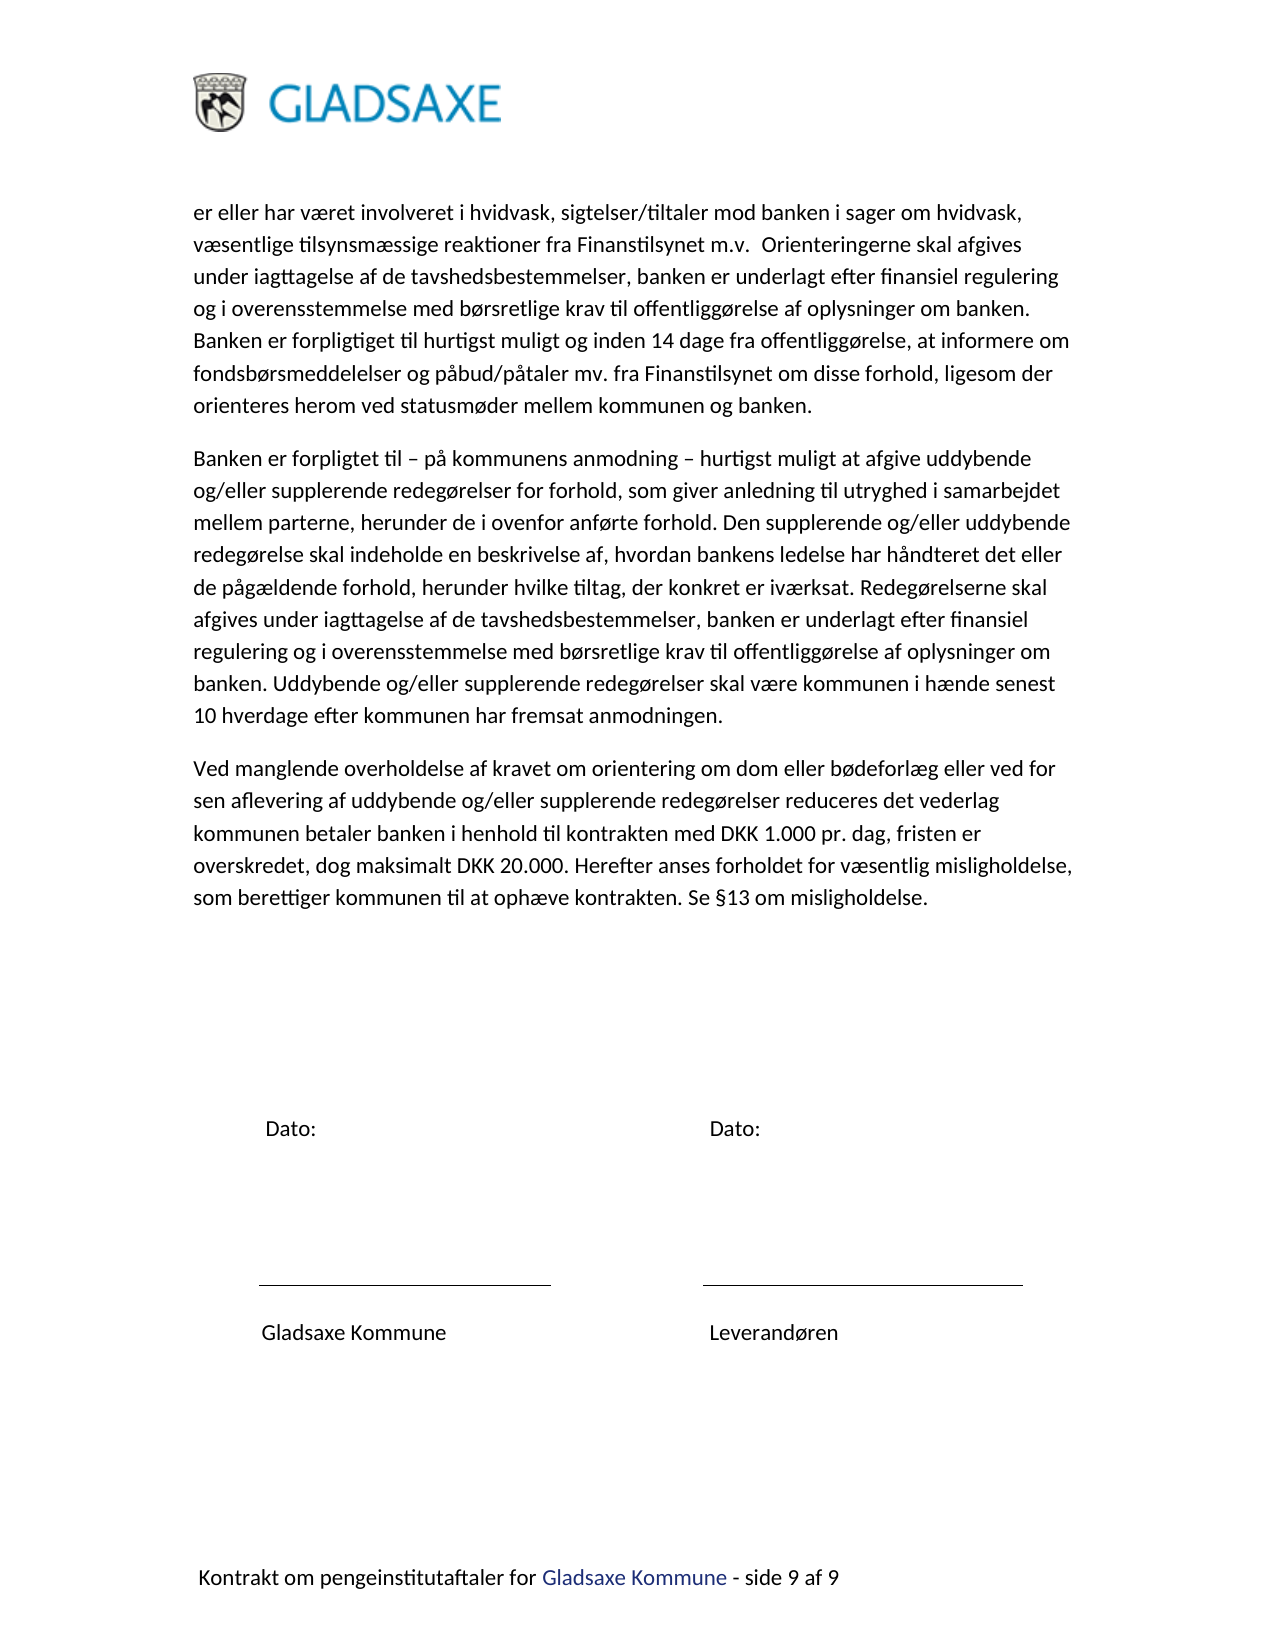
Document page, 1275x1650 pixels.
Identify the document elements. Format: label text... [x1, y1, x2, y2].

text Banken er forpligtet til – på kommunens anmodning – hurtigst muligt at afgive uddybende og/eller supplerende redegørelser for forhold, som giver anledning til utryghed i samarbejdet mellem parterne, herunder de i ovenfor anførte forhold. Den supplerende og/eller uddybende redegørelse skal indeholde en beskrivelse af, hvordan bankens ledelse har håndteret det eller de pågældende forhold, herunder hvilke tiltag, der konkret er iværksat. Redegørelserne skal afgives under iagttagelse af de tavshedsbestemmelser, banken er underlagt efter finansiel regulering og i overensstemmelse med børsretlige krav til offentliggørelse af oplysninger om banken. Uddybende og/eller supplerende redegørelser skal være kommunen i hænde senest 10 hverdage efter kommunen har fremsat anmodningen. [193, 444, 1081, 729]
text Dato: Dato: [193, 1114, 1081, 1142]
text Gladsaxe Kommune Leverandøren [193, 1318, 1081, 1346]
picture [193, 73, 501, 132]
text Ved manglende overholdelse af kravet om orientering om dom eller bødeforlæg eller ved for sen aflevering af uddybende og/eller supplerende redegørelser reduceres det vederlag kommunen betaler banken i henhold til kontrakten med DKK 1.000 pr. dag, fristen er overskredet, dog maksimalt DKK 20.000. Herefter anses forholdet for væsentlig misligholdelse, som berettiger kommunen til at ophæve kontrakten. Se §13 om misligholdelse. [193, 754, 1081, 911]
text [193, 198, 1081, 419]
